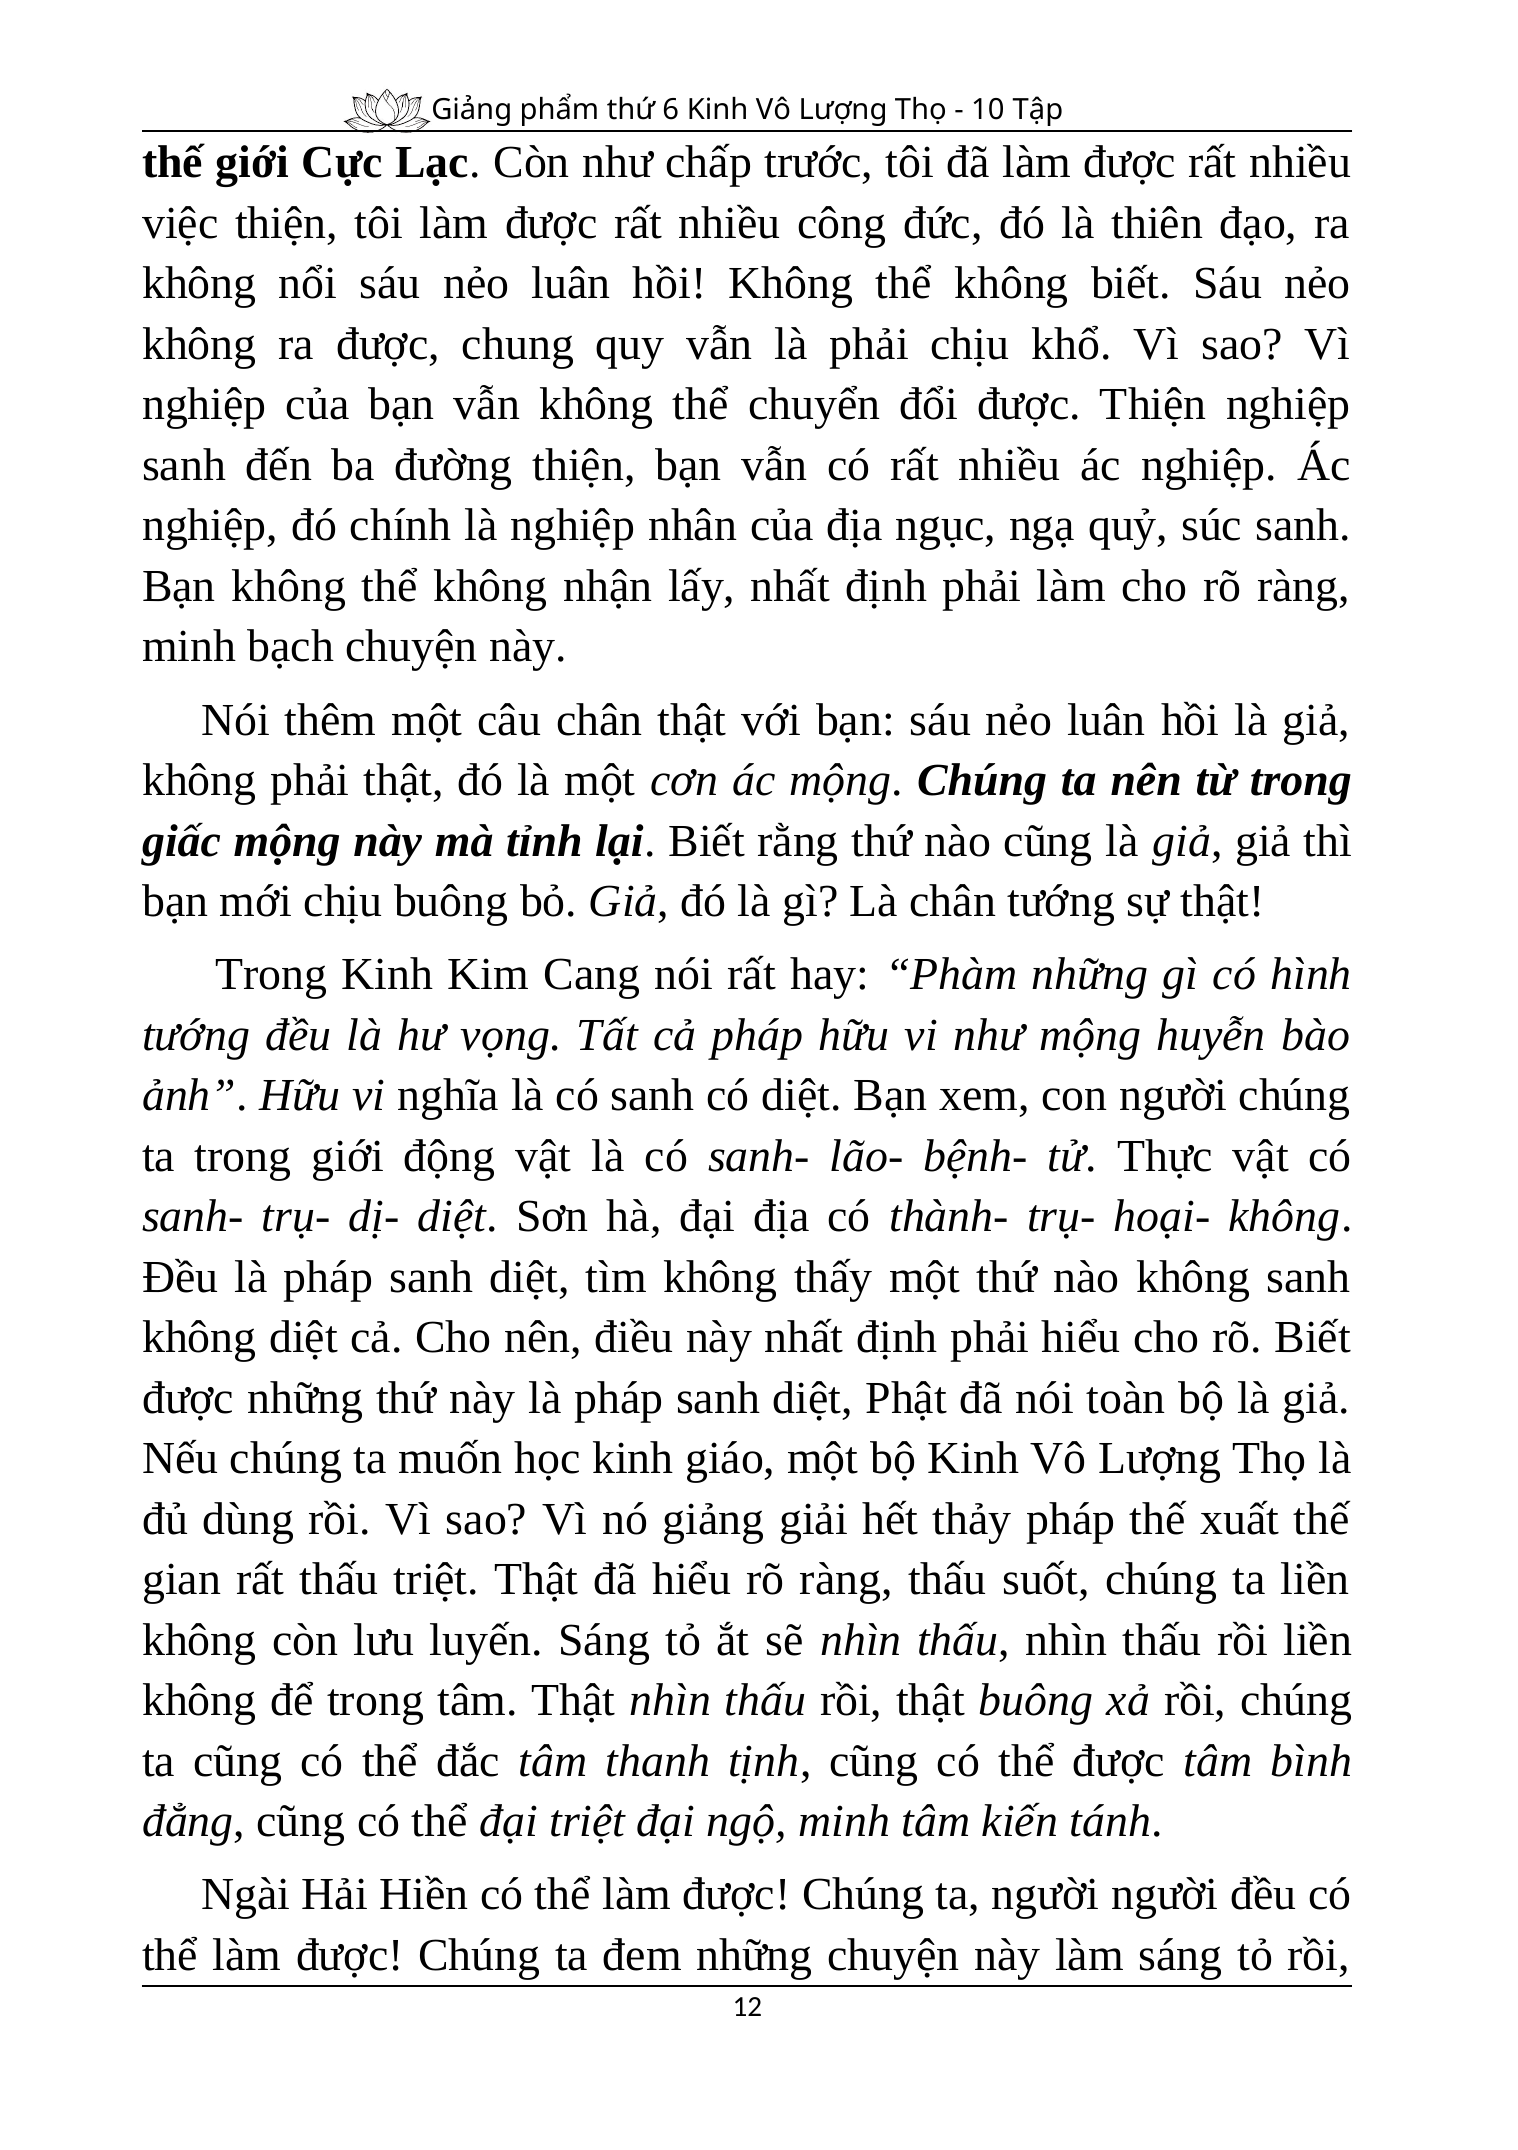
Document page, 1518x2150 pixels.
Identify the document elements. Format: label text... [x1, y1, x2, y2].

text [142, 135, 1352, 672]
picture [342, 85, 432, 130]
text Nói thêm một câu chân thật với bạn: sáu nẻo luân hồi là giả, không phải thật, đó là một cơn ác mộng. Chúng ta nên từ trong giấc mộng này mà tỉnh lại. Biết rằng thứ nào cũng là giả, giả thì bạn mới chịu buông bỏ. Giả, đó là gì? Là chân tướng sự thật! [142, 692, 1352, 926]
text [142, 1867, 1352, 1980]
text Trong Kinh Kim Cang nói rất hay: “Phàm những gì có hình tướng đều là hư vọng. Tất cả pháp hữu vi như mộng huyễn bào ảnh”. Hữu vi nghĩa là có sanh có diệt. Bạn xem, con người chúng ta trong giới động vật là có sanh- lão- bệnh- tử. Thực vật có sanh- trụ- dị- diệt. Sơn hà, đại địa có thành- trụ- hoại- không. Đều là pháp sanh diệt, tìm không thấy một thứ nào không sanh không diệt cả. Cho nên, điều này nhất định phải hiểu cho rõ. Biết được những thứ này là pháp sanh diệt, Phật đã nói toàn bộ là giả. Nếu chúng ta muốn học kinh giáo, một bộ Kinh Vô Lượng Thọ là đủ dùng rồi. Vì sao? Vì nó giảng giải hết thảy pháp thế xuất thế gian rất thấu triệt. Thật đã hiểu rõ ràng, thấu suốt, chúng ta liền không còn lưu luyến. Sáng tỏ ắt sẽ nhìn thấu, nhìn thấu rồi liền không để trong tâm. Thật nhìn thấu rồi, thật buông xả rồi, chúng ta cũng có thể đắc tâm thanh tịnh, cũng có thể được tâm bình đẳng, cũng có thể đại triệt đại ngộ, minh tâm kiến tánh. [142, 947, 1352, 1847]
